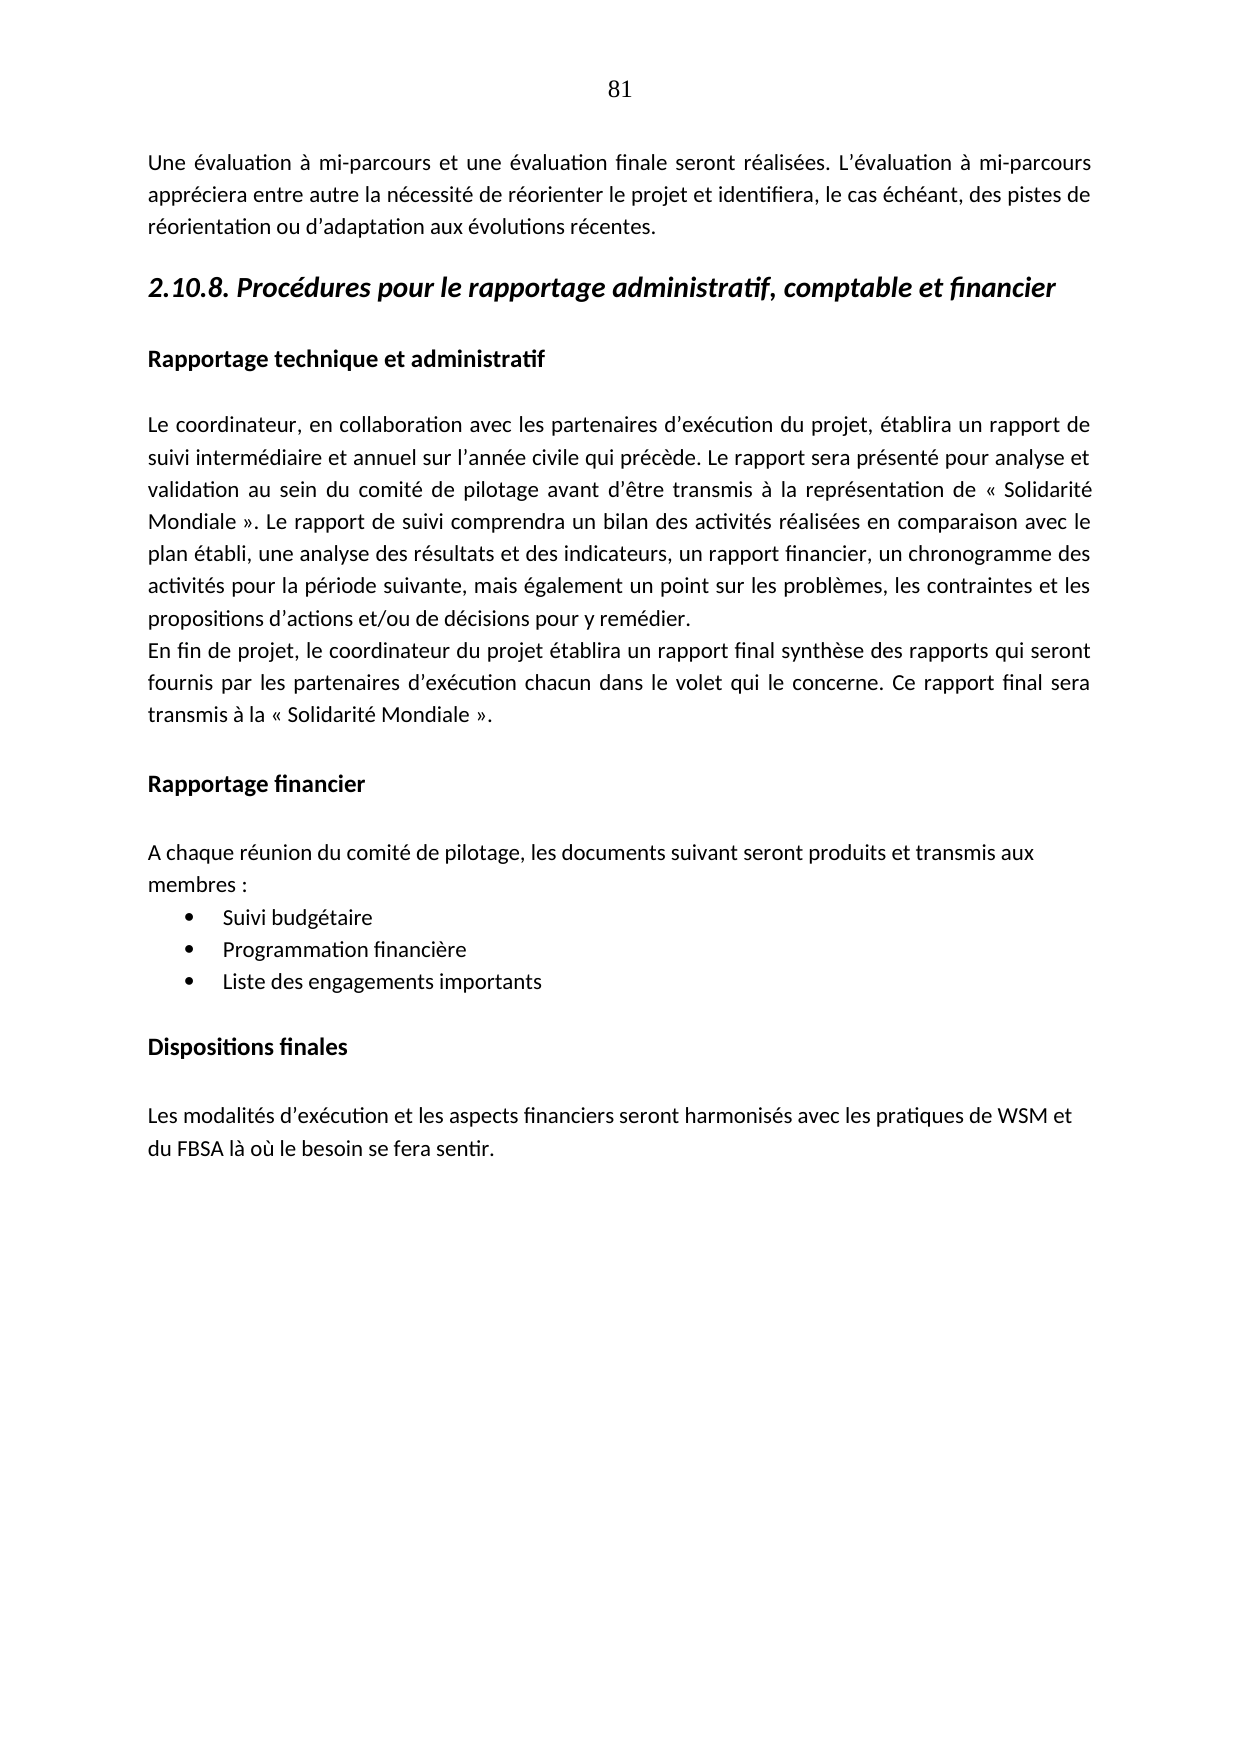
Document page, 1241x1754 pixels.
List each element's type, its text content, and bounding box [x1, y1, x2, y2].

subtitle 2.10.8. Procédures pour le rapportage administratif, comptable et financier [148, 269, 1092, 305]
text Une évaluation à mi-parcours et une évaluation finale seront réalisées. L’évaluation à mi-parcours appréciera entre autre la nécessité de réorienter le projet et identifiera, le cas échéant, des pistes de réorientation ou d’adaptation aux évolutions récentes. [148, 148, 1092, 240]
list Suivi budgétaire [185, 903, 1092, 931]
text Le coordinateur, en collaboration avec les partenaires d’exécution du projet, établira un rapport de suivi intermédiaire et annuel sur l’année civile qui précède. Le rapport sera présenté pour analyse et validation au sein du comité de pilotage avant d’être transmis à la représentation de « Solidarité Mondiale ». Le rapport de suivi comprendra un bilan des activités réalisées en comparaison avec le plan établi, une analyse des résultats et des indicateurs, un rapport financier, un chronogramme des activités pour la période suivante, mais également un point sur les problèmes, les contraintes et les propositions d’actions et/ou de décisions pour y remédier. [148, 411, 1092, 632]
text En fin de projet, le coordinateur du projet établira un rapport final synthèse des rapports qui seront fournis par les partenaires d’exécution chacun dans le volet qui le concerne. Ce rapport final sera transmis à la « Solidarité Mondiale ». [148, 636, 1092, 728]
text Rapportage technique et administratif [148, 343, 1092, 374]
text Rapportage financier [148, 768, 1092, 799]
text Dispositions finales [148, 1031, 1092, 1062]
list Liste des engagements importants [185, 967, 1092, 995]
text Les modalités d’exécution et les aspects financiers seront harmonisés avec les pratiques de WSM et du FBSA là où le besoin se fera sentir. [148, 1101, 1092, 1162]
text A chaque réunion du comité de pilotage, les documents suivant seront produits et transmis aux membres : [148, 838, 1092, 898]
list Programmation financière [185, 935, 1092, 963]
